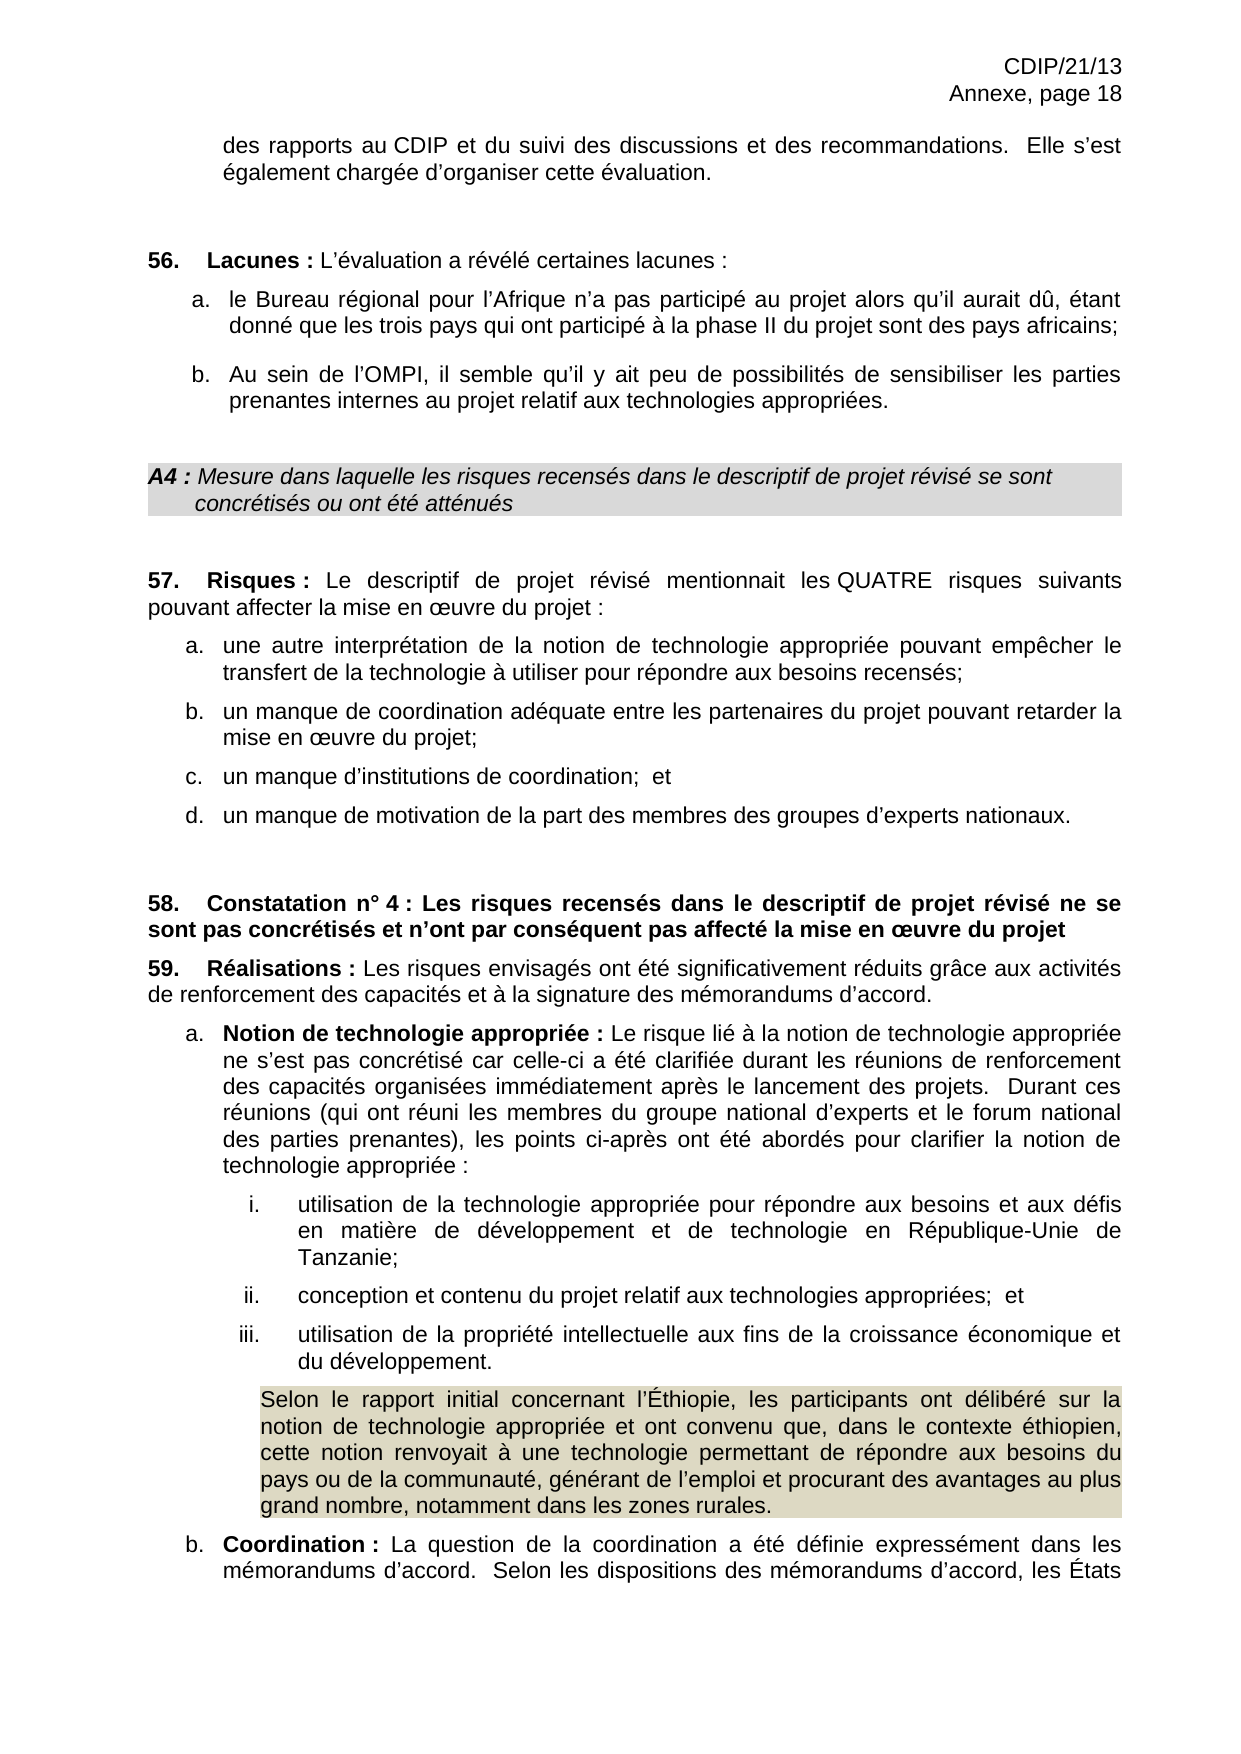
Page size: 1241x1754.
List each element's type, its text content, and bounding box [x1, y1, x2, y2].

list utilisation de la propriété intellectuelle aux fins de la croissance économique et du développement. [260, 1321, 1122, 1374]
list conception et contenu du projet relatif aux technologies appropriées; et [260, 1282, 1122, 1309]
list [185, 132, 1122, 185]
list Réalisations : Les risques envisagés ont été significativement réduits grâce aux activités de renforcement des capacités et à la signature des mémorandums d’accord. [148, 955, 1122, 1008]
list Notion de technologie appropriée : Le risque lié à la notion de technologie appropriée ne s’est pas concrétisé car celle-ci a été clarifiée durant les réunions de renforcement des capacités organisées immédiatement après le lancement des projets. Durant ces réunions (qui ont réuni les membres du groupe national d’experts et le forum national des parties prenantes), les points ci-après ont été abordés pour clarifier la notion de technologie appropriée : [185, 1020, 1122, 1178]
list une autre interprétation de la notion de technologie appropriée pouvant empêcher le transfert de la technologie à utiliser pour répondre aux besoins recensés; [185, 632, 1122, 685]
list Lacunes : L’évaluation a révélé certaines lacunes : [148, 247, 1122, 273]
list utilisation de la technologie appropriée pour répondre aux besoins et aux défis en matière de développement et de technologie en République-Unie de Tanzanie; [260, 1191, 1122, 1270]
list un manque de coordination adéquate entre les partenaires du projet pouvant retarder la mise en œuvre du projet; [185, 698, 1122, 750]
list Constatation n° 4 : Les risques recensés dans le descriptif de projet révisé ne se sont pas concrétisés et n’ont par conséquent pas affecté la mise en œuvre du projet [148, 890, 1122, 942]
list un manque d’institutions de coordination; et [185, 763, 1122, 789]
text A4 : Mesure dans laquelle les risques recensés dans le descriptif de projet révisé se sont concrétisés ou ont été atténués [148, 463, 1122, 516]
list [185, 1531, 1122, 1583]
list un manque de motivation de la part des membres des groupes d’experts nationaux. [185, 802, 1122, 828]
text Selon le rapport initial concernant l’Éthiopie, les participants ont délibéré sur la notion de technologie appropriée et ont convenu que, dans le contexte éthiopien, cette notion renvoyait à une technologie permettant de répondre aux besoins du pays ou de la communauté, générant de l’emploi et procurant des avantages au plus grand nombre, notamment dans les zones rurales. [260, 1386, 1122, 1518]
list Risques : Le descriptif de projet révisé mentionnait les QUATRE risques suivants pouvant affecter la mise en œuvre du projet : [148, 567, 1122, 620]
list Au sein de l’OMPI, il semble qu’il y ait peu de possibilités de sensibiliser les parties prenantes internes au projet relatif aux technologies appropriées. [191, 361, 1122, 414]
list le Bureau régional pour l’Afrique n’a pas participé au projet alors qu’il aurait dû, étant donné que les trois pays qui ont participé à la phase II du projet sont des pays africains; [191, 286, 1122, 338]
